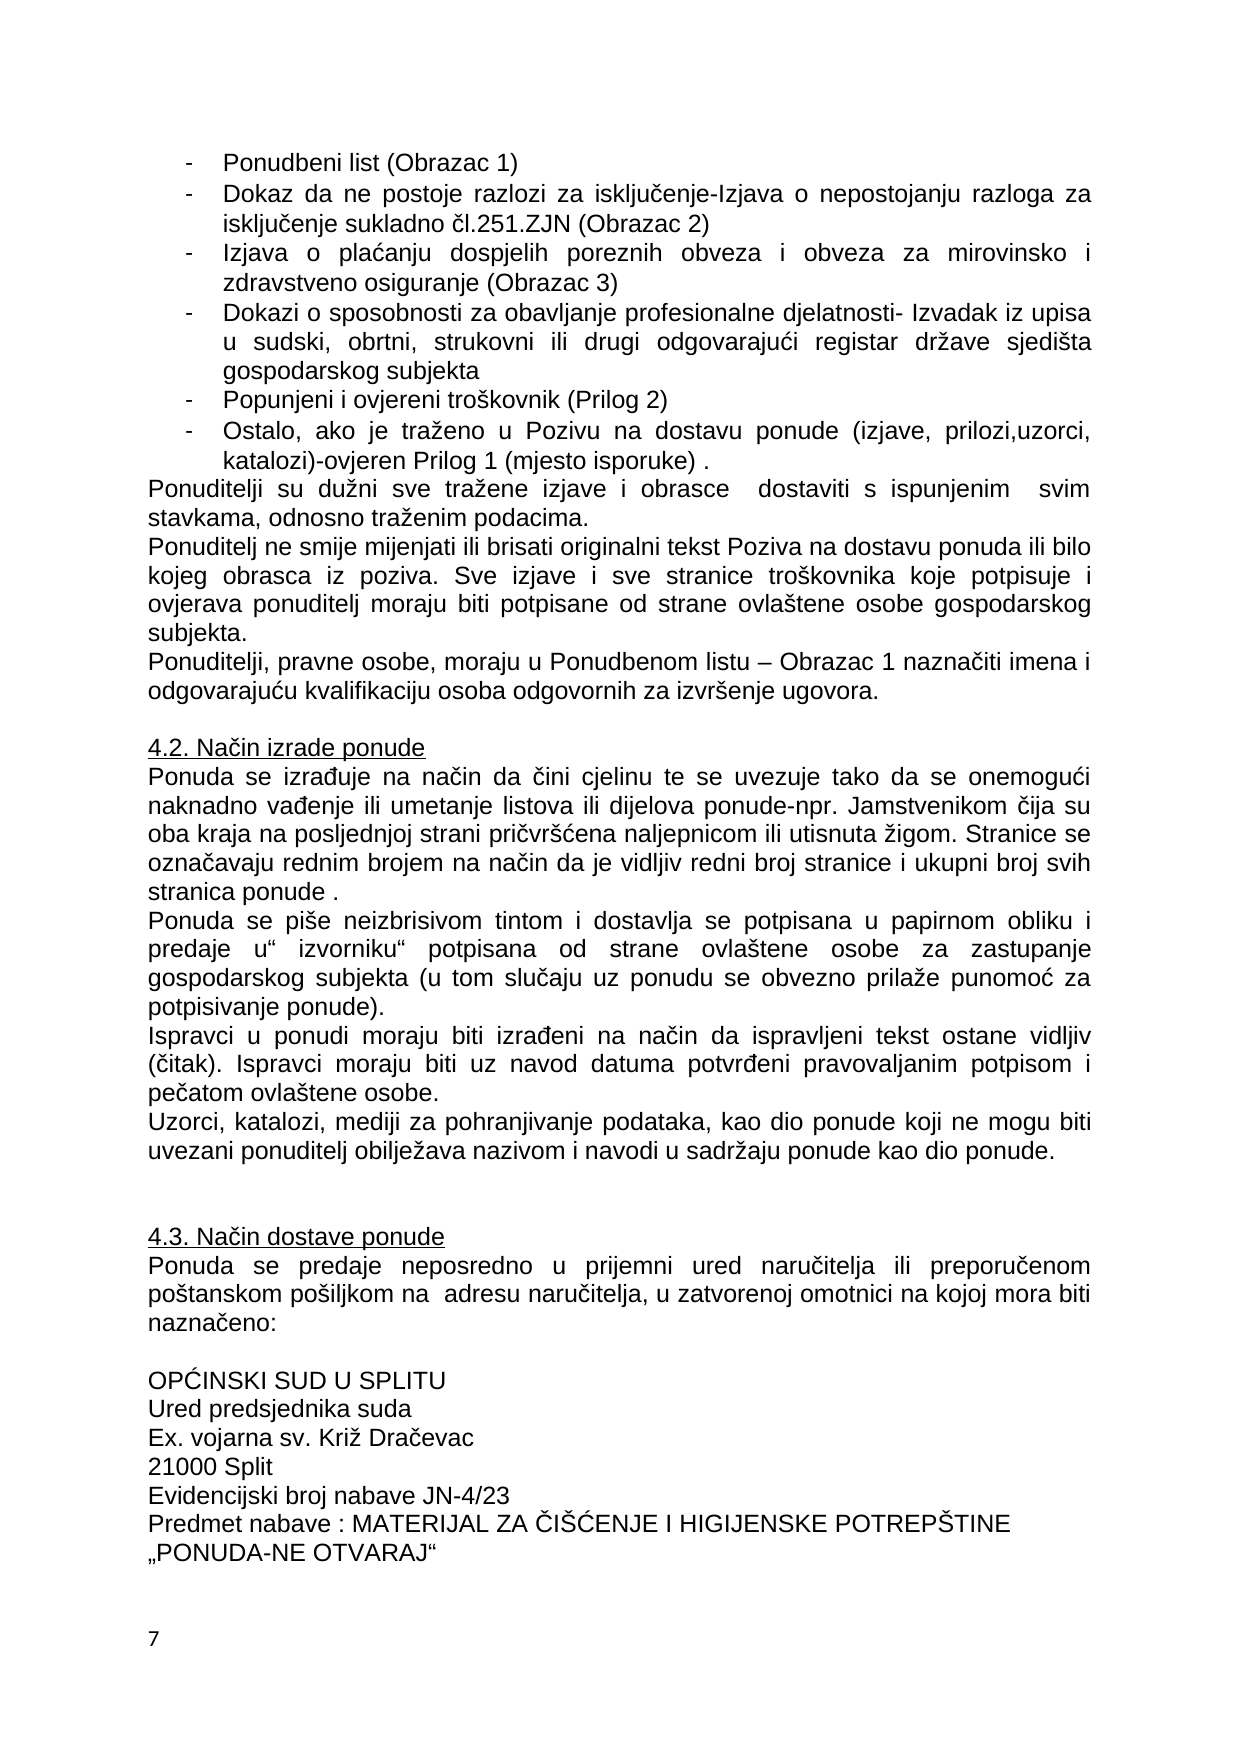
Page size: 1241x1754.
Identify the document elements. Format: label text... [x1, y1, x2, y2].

text 4.3. Način dostave ponude [148, 1222, 1093, 1251]
text Ponuda se predaje neposredno u prijemni ured naručitelja ili preporučenom poštanskom pošiljkom na adresu naručitelja, u zatvorenoj omotnici na kojoj mora biti naznačeno: [148, 1251, 1093, 1337]
text Uzorci, katalozi, mediji za pohranjivanje podataka, kao dio ponude koji ne mogu biti uvezani ponuditelj obilježava nazivom i navodi u sadržaju ponude kao dio ponude. [148, 1107, 1093, 1164]
text 21000 Split [148, 1452, 1093, 1481]
text Ponuda se izrađuje na način da čini cjelinu te se uvezuje tako da se onemogući naknadno vađenje ili umetanje listova ili dijelova ponude-npr. Jamstvenikom čija su oba kraja na posljednjoj strani pričvršćena naljepnicom ili utisnuta žigom. Stranice se označavaju rednim brojem na način da je vidljiv redni broj stranice i ukupni broj svih stranica ponude . [148, 762, 1093, 906]
text „PONUDA-NE OTVARAJ“ [148, 1538, 1093, 1567]
text Ispravci u ponudi moraju biti izrađeni na način da ispravljeni tekst ostane vidljiv (čitak). Ispravci moraju biti uz navod datuma potvrđeni pravovaljanim potpisom i pečatom ovlaštene osobe. [148, 1021, 1093, 1107]
text OPĆINSKI SUD U SPLITU [148, 1366, 1093, 1394]
text Predmet nabave : MATERIJAL ZA ČIŠĆENJE I HIGIJENSKE POTREPŠTINE [148, 1509, 1093, 1538]
text Ex. vojarna sv. Križ Dračevac [148, 1423, 1093, 1452]
text Ponuda se piše neizbrisivom tintom i dostavlja se potpisana u papirnom obliku i predaje u“ izvorniku“ potpisana od strane ovlaštene osobe za zastupanje gospodarskog subjekta (u tom slučaju uz ponudu se obvezno prilaže punomoć za potpisivanje ponude). [148, 906, 1093, 1021]
text Evidencijski broj nabave JN-4/23 [148, 1481, 1093, 1509]
list Popunjeni i ovjereni troškovnik (Prilog 2) [185, 385, 1093, 415]
text Ured predsjednika suda [148, 1394, 1093, 1423]
text Ponuditelji, pravne osobe, moraju u Ponudbenom listu – Obrazac 1 naznačiti imena i odgovarajuću kvalifikaciju osoba odgovornih za izvršenje ugovora. [148, 647, 1093, 704]
list Ponudbeni list (Obrazac 1) [185, 148, 1093, 178]
list Dokaz da ne postoje razlozi za isključenje-Izjava o nepostojanju razloga za isključenje sukladno čl.251.ZJN (Obrazac 2) [185, 178, 1093, 237]
text Ponuditelj ne smije mijenjati ili brisati originalni tekst Poziva na dostavu ponuda ili bilo kojeg obrasca iz poziva. Sve izjave i sve stranice troškovnika koje potpisuje i ovjerava ponuditelj moraju biti potpisane od strane ovlaštene osobe gospodarskog subjekta. [148, 532, 1093, 647]
list Izjava o plaćanju dospjelih poreznih obveza i obveza za mirovinsko i zdravstveno osiguranje (Obrazac 3) [185, 237, 1093, 297]
text 4.2. Način izrade ponude [148, 733, 1093, 762]
list Ostalo, ako je traženo u Pozivu na dostavu ponude (izjave, prilozi,uzorci, katalozi)-ovjeren Prilog 1 (mjesto isporuke) . [185, 415, 1093, 474]
text Ponuditelji su dužni sve tražene izjave i obrasce dostaviti s ispunjenim svim stavkama, odnosno traženim podacima. [148, 474, 1093, 532]
list Dokazi o sposobnosti za obavljanje profesionalne djelatnosti- Izvadak iz upisa u sudski, obrtni, strukovni ili drugi odgovarajući registar države sjedišta gospodarskog subjekta [185, 297, 1093, 385]
